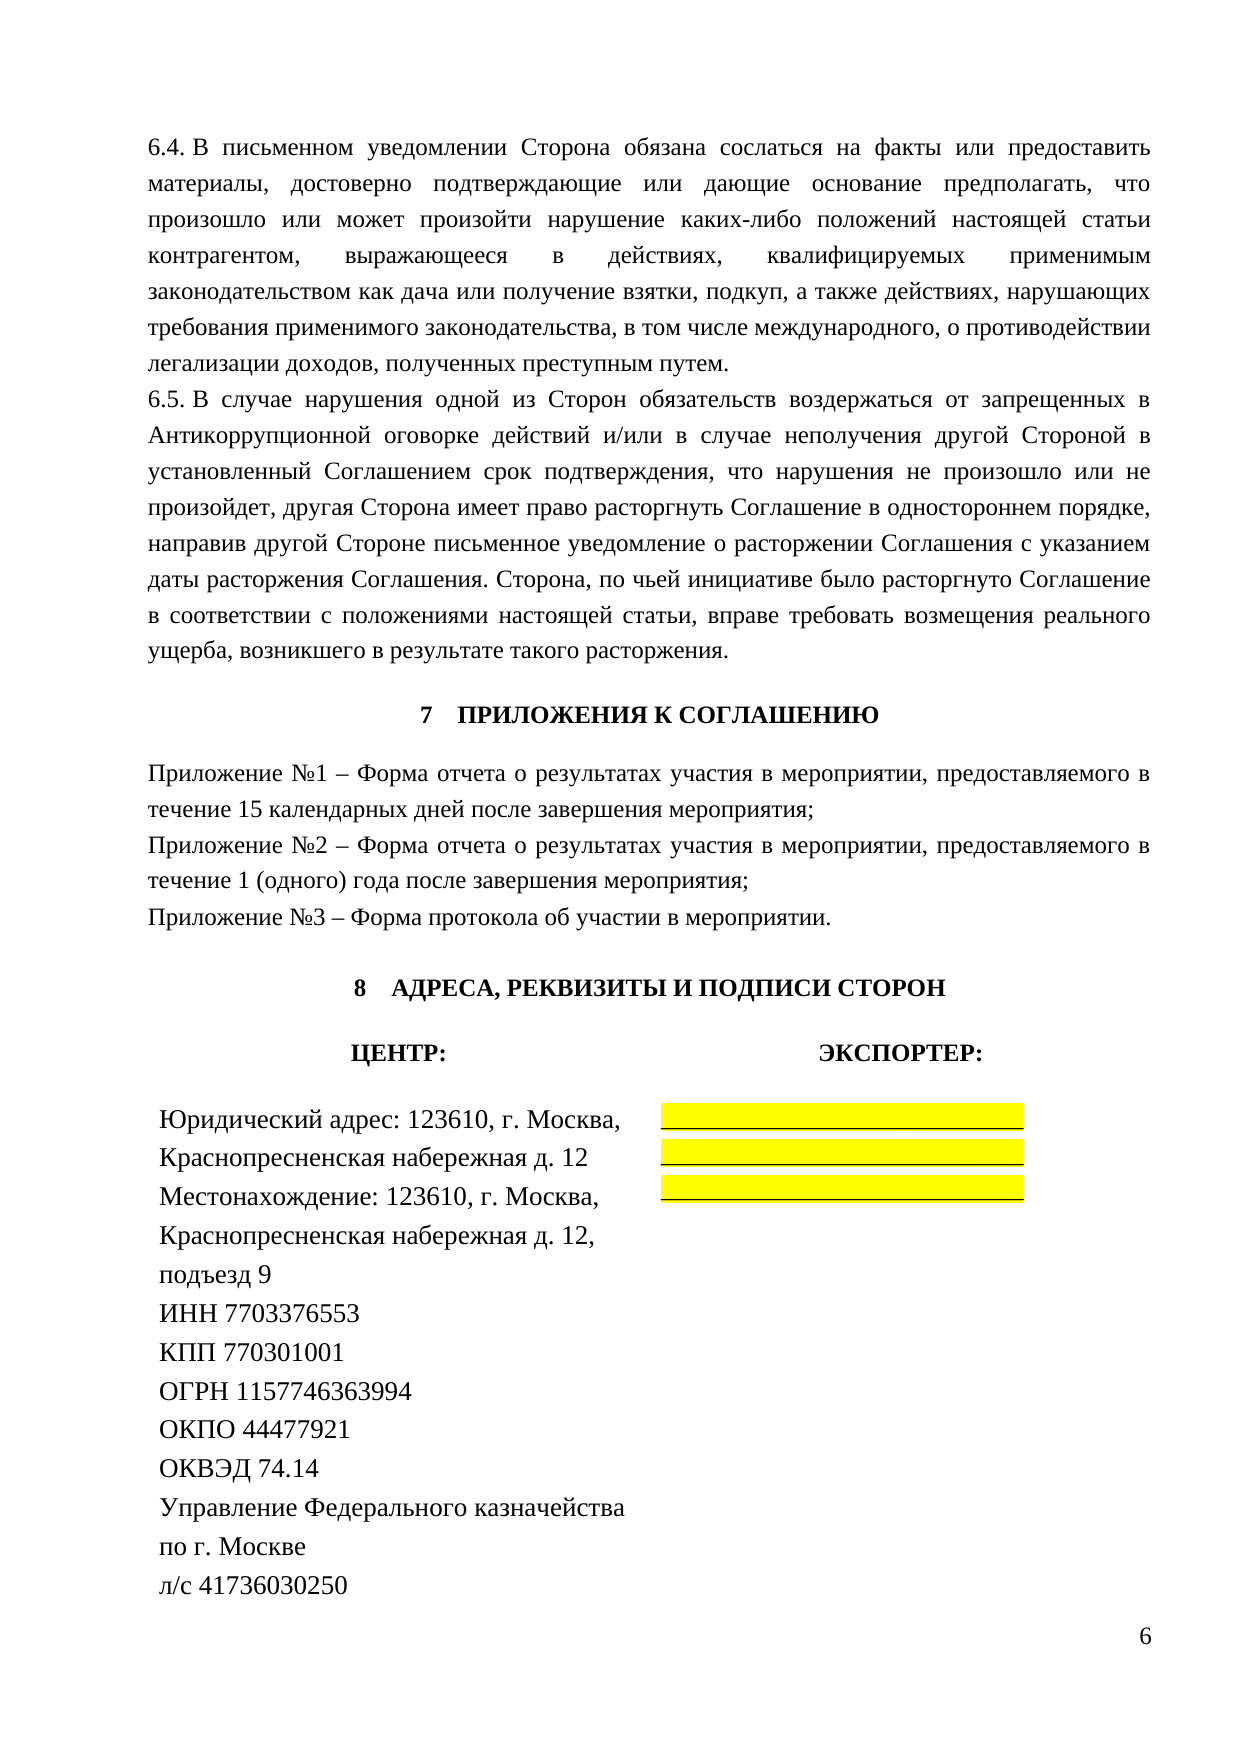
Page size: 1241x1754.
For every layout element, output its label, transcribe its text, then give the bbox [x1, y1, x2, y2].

table_header ЭКСПОРТЕР: [650, 1038, 1152, 1103]
list В письменном уведомлении Сторона обязана сослаться на факты или предоставить материалы, достоверно подтверждающие или дающие основание предполагать, что произошло или может произойти нарушение каких-либо положений настоящей статьи контрагентом, выражающееся в действиях, квалифицируемых применимым законодательством как дача или получение взятки, подкуп, а также действиях, нарушающих требования применимого законодательства, в том числе международного, о противодействии легализации доходов, полученных преступным путем. [148, 132, 1152, 377]
text Приложение №1 – Форма отчета о результатах участия в мероприятии, предоставляемого в течение 15 календарных дней после завершения мероприятия; [148, 758, 1152, 822]
table_header ЦЕНТР: [148, 1038, 649, 1103]
text Приложение №3 – Форма протокола об участии в мероприятии. [148, 902, 1152, 930]
list АДРЕСА, РЕКВИЗИТЫ И ПОДПИСИ СТОРОН [148, 973, 1152, 1002]
text Приложение №2 – Форма отчета о результатах участия в мероприятии, предоставляемого в течение 1 (одного) года после завершения мероприятия; [148, 830, 1152, 894]
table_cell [148, 1103, 649, 1607]
list ПРИЛОЖЕНИЯ К СОГЛАШЕНИЮ [148, 700, 1152, 729]
list В случае нарушения одной из Сторон обязательств воздержаться от запрещенных в Антикоррупционной оговорке действий и/или в случае неполучения другой Стороной в установленный Соглашением срок подтверждения, что нарушения не произошло или не произойдет, другая Сторона имеет право расторгнуть Соглашение в одностороннем порядке, направив другой Стороне письменное уведомление о расторжении Соглашения с указанием даты расторжения Соглашения. Сторона, по чьей инициативе было расторгнуто Соглашение в соответствии с положениями настоящей статьи, вправе требовать возмещения реального ущерба, возникшего в результате такого расторжения. [148, 384, 1152, 664]
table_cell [650, 1103, 1152, 1607]
